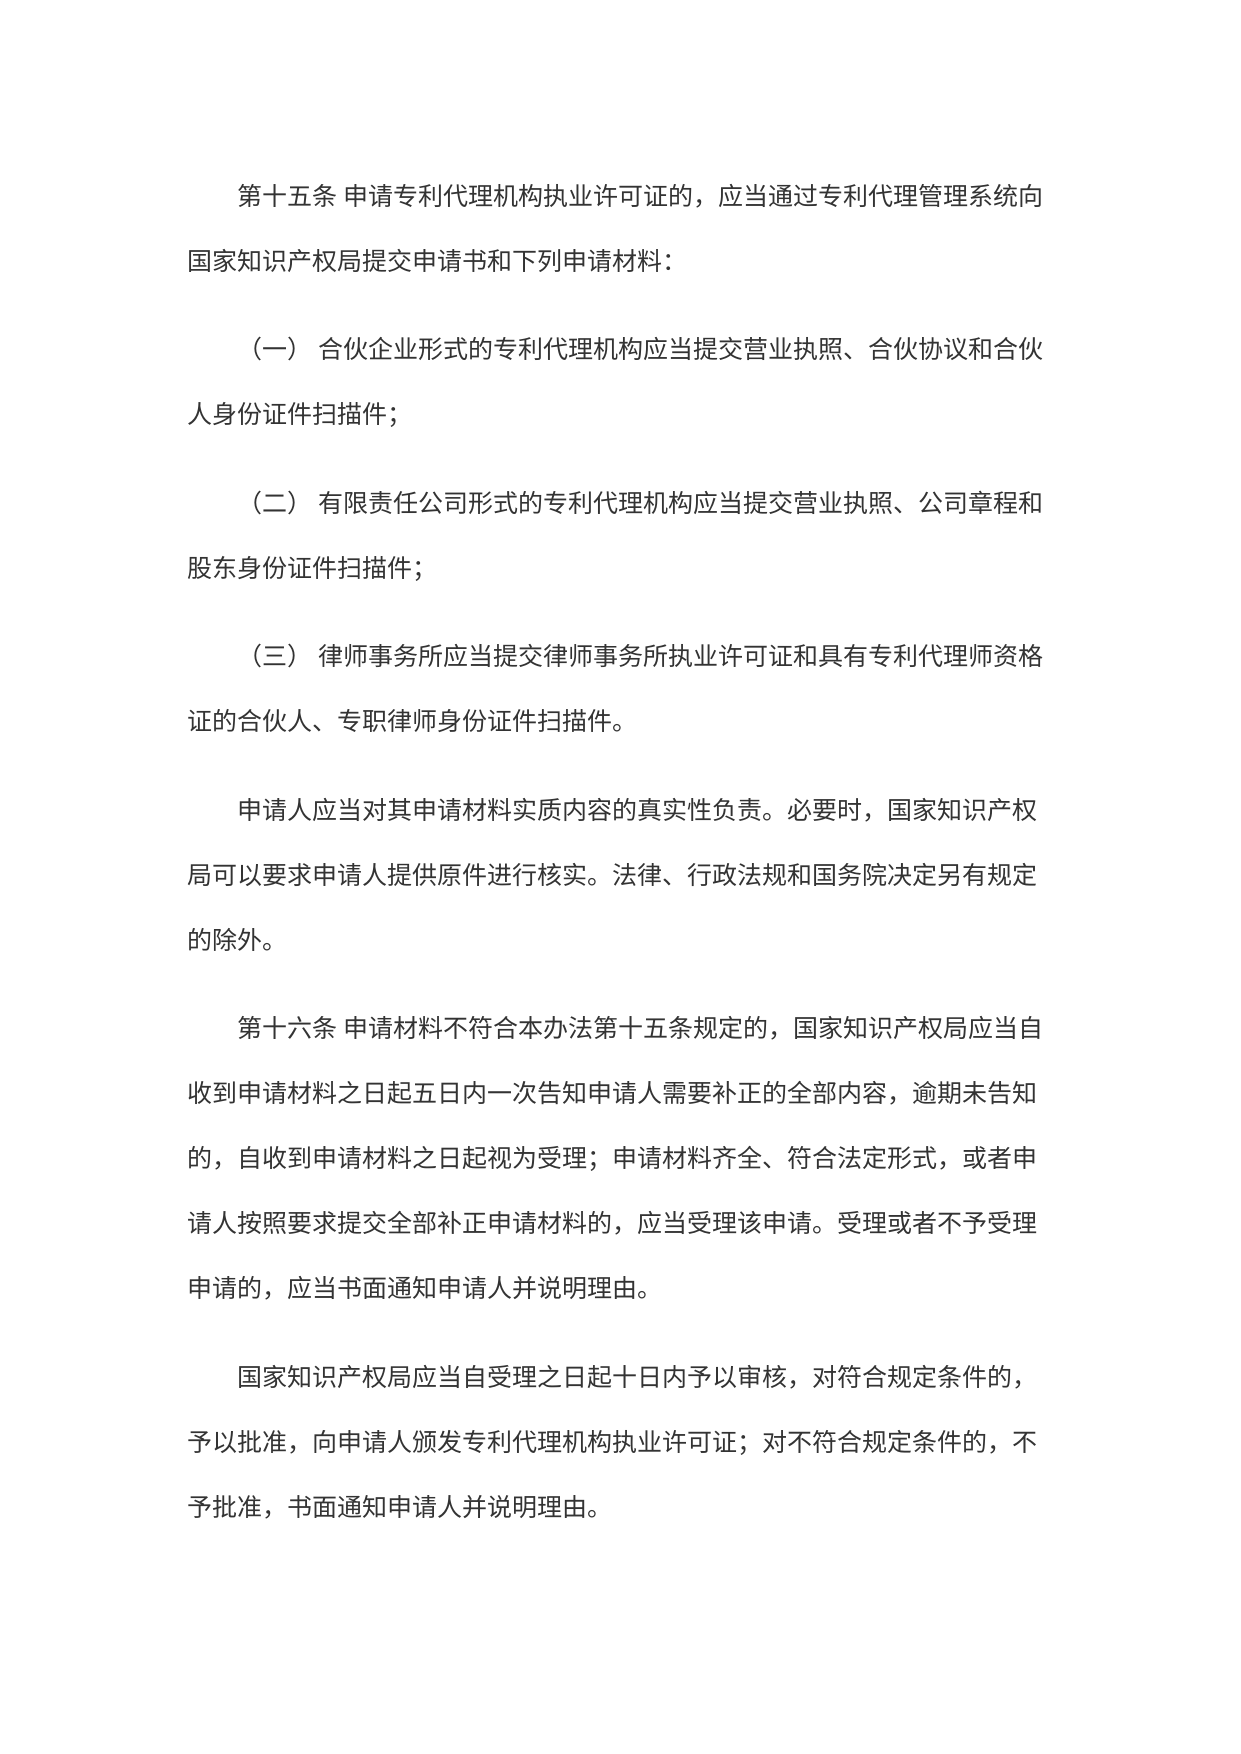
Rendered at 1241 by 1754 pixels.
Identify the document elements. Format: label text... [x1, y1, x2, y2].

text 第十六条 申请材料不符合本办法第十五条规定的，国家知识产权局应当自收到申请材料之日起五日内一次告知申请人需要补正的全部内容，逾期未告知的，自收到申请材料之日起视为受理；申请材料齐全、符合法定形式，或者申请人按照要求提交全部补正申请材料的，应当受理该申请。受理或者不予受理申请的，应当书面通知申请人并说明理由。 [187, 994, 1053, 1319]
text 申请人应当对其申请材料实质内容的真实性负责。必要时，国家知识产权局可以要求申请人提供原件进行核实。法律、行政法规和国务院决定另有规定的除外。 [187, 776, 1053, 971]
text 第十五条 申请专利代理机构执业许可证的，应当通过专利代理管理系统向国家知识产权局提交申请书和下列申请材料： [187, 162, 1053, 292]
text 国家知识产权局应当自受理之日起十日内予以审核，对符合规定条件的，予以批准，向申请人颁发专利代理机构执业许可证；对不符合规定条件的，不予批准，书面通知申请人并说明理由。 [187, 1343, 1053, 1538]
text （一） 合伙企业形式的专利代理机构应当提交营业执照、合伙协议和合伙人身份证件扫描件； [187, 315, 1053, 445]
text （三） 律师事务所应当提交律师事务所执业许可证和具有专利代理师资格证的合伙人、专职律师身份证件扫描件。 [187, 622, 1053, 752]
text （二） 有限责任公司形式的专利代理机构应当提交营业执照、公司章程和股东身份证件扫描件； [187, 469, 1053, 599]
